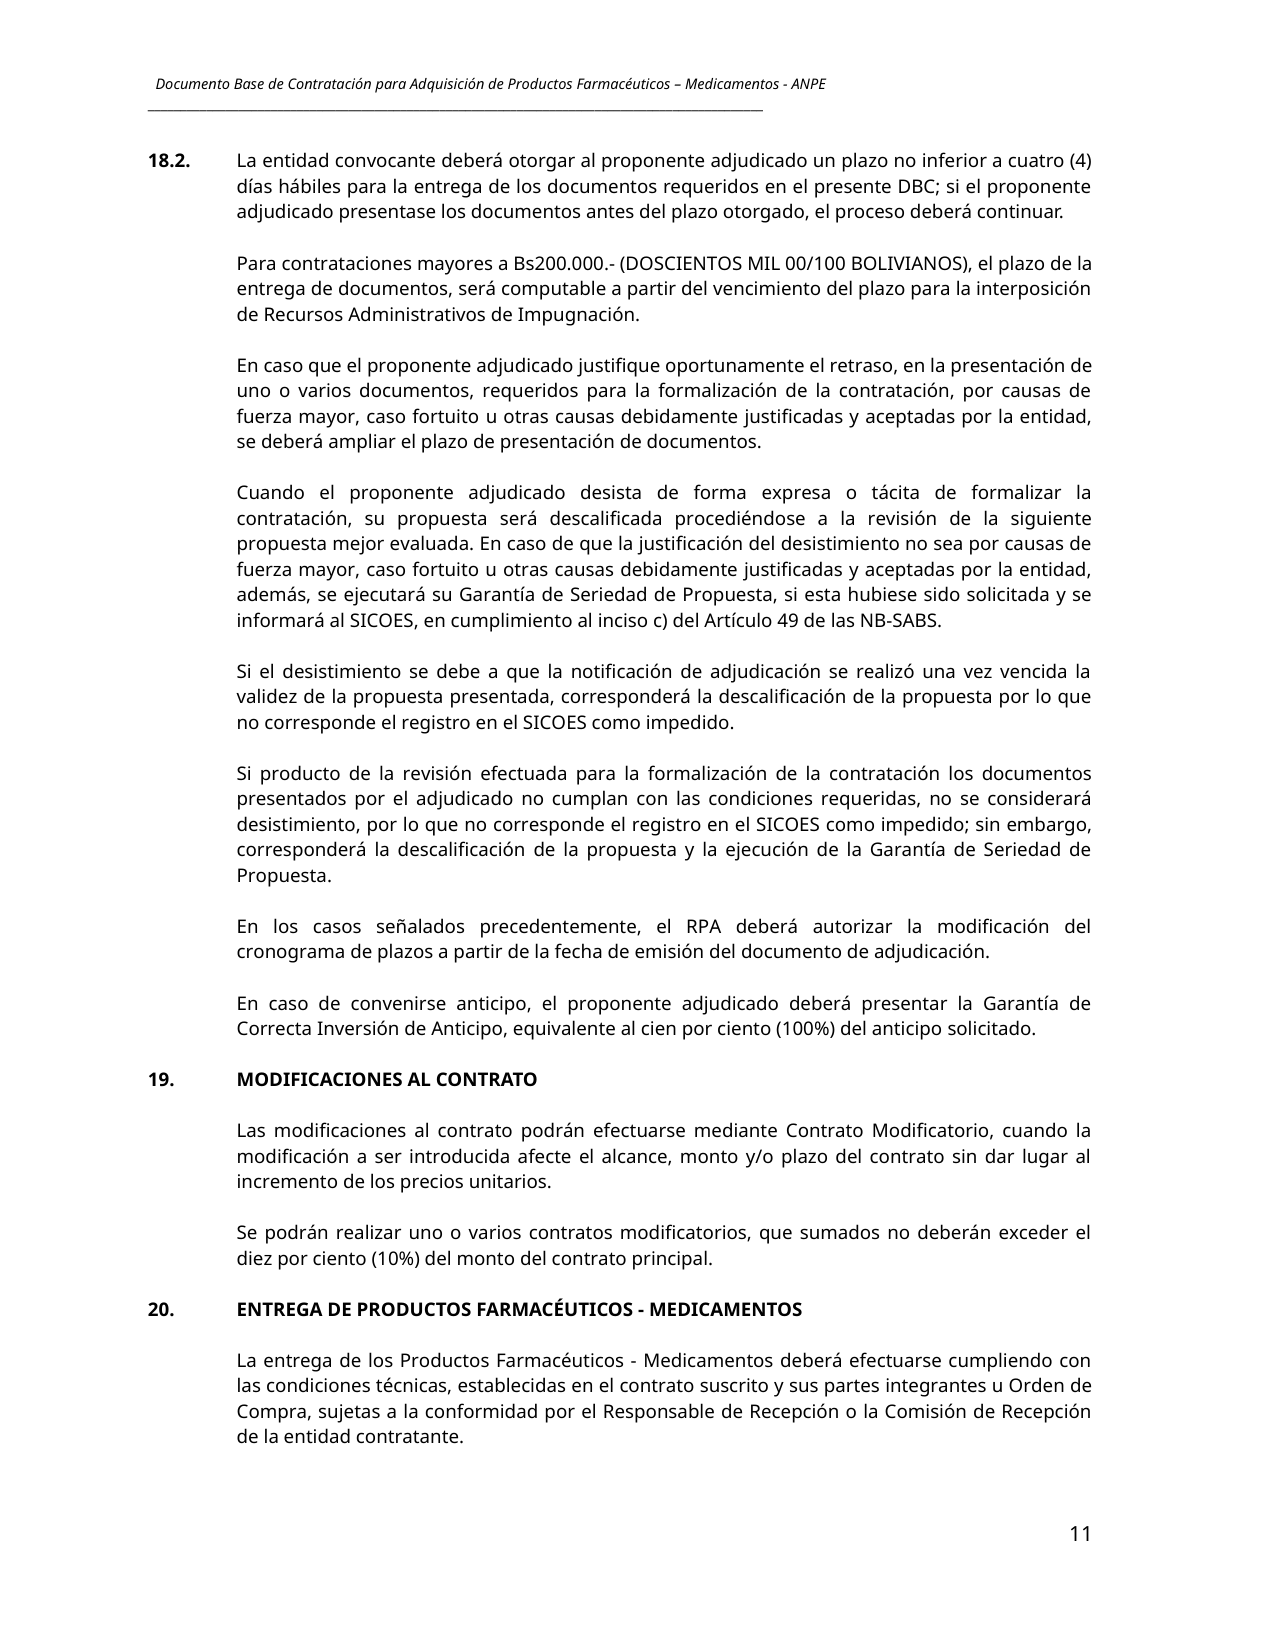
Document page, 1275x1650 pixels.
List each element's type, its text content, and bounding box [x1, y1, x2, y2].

text En caso que el proponente adjudicado justifique oportunamente el retraso, en la presentación de uno o varios documentos, requeridos para la formalización de la contratación, por causas de fuerza mayor, caso fortuito u otras causas debidamente justificadas y aceptadas por la entidad, se deberá ampliar el plazo de presentación de documentos. [236, 352, 1093, 454]
subtitle MODIFICACIONES AL CONTRATO [148, 1066, 1093, 1092]
text En los casos señalados precedentemente, el RPA deberá autorizar la modificación del cronograma de plazos a partir de la fecha de emisión del documento de adjudicación. [236, 913, 1093, 964]
text Para contrataciones mayores a Bs200.000.- (DOSCIENTOS MIL 00/100 BOLIVIANOS), el plazo de la entrega de documentos, será computable a partir del vencimiento del plazo para la interposición de Recursos Administrativos de Impugnación. [236, 250, 1093, 326]
text En caso de convenirse anticipo, el proponente adjudicado deberá presentar la Garantía de Correcta Inversión de Anticipo, equivalente al cien por ciento (100%) del anticipo solicitado. [236, 990, 1093, 1041]
text Se podrán realizar uno o varios contratos modificatorios, que sumados no deberán exceder el diez por ciento (10%) del monto del contrato principal. [236, 1219, 1093, 1271]
text Si el desistimiento se debe a que la notificación de adjudicación se realizó una vez vencida la validez de la propuesta presentada, corresponderá la descalificación de la propuesta por lo que no corresponde el registro en el SICOES como impedido. [236, 658, 1093, 735]
subtitle ENTREGA DE PRODUCTOS FARMACÉUTICOS - MEDICAMENTOS [148, 1296, 1093, 1322]
text La entrega de los Productos Farmacéuticos - Medicamentos deberá efectuarse cumpliendo con las condiciones técnicas, establecidas en el contrato suscrito y sus partes integrantes u Orden de Compra, sujetas a la conformidad por el Responsable de Recepción o la Comisión de Recepción de la entidad contratante. [236, 1347, 1093, 1449]
text Si producto de la revisión efectuada para la formalización de la contratación los documentos presentados por el adjudicado no cumplan con las condiciones requeridas, no se considerará desistimiento, por lo que no corresponde el registro en el SICOES como impedido; sin embargo, corresponderá la descalificación de la propuesta y la ejecución de la Garantía de Seriedad de Propuesta. [236, 760, 1093, 888]
subtitle La entidad convocante deberá otorgar al proponente adjudicado un plazo no inferior a cuatro (4) días hábiles para la entrega de los documentos requeridos en el presente DBC; si el proponente adjudicado presentase los documentos antes del plazo otorgado, el proceso deberá continuar. [148, 148, 1093, 224]
text Las modificaciones al contrato podrán efectuarse mediante Contrato Modificatorio, cuando la modificación a ser introducida afecte el alcance, monto y/o plazo del contrato sin dar lugar al incremento de los precios unitarios. [236, 1117, 1093, 1194]
text Cuando el proponente adjudicado desista de forma expresa o tácita de formalizar la contratación, su propuesta será descalificada procediéndose a la revisión de la siguiente propuesta mejor evaluada. En caso de que la justificación del desistimiento no sea por causas de fuerza mayor, caso fortuito u otras causas debidamente justificadas y aceptadas por la entidad, además, se ejecutará su Garantía de Seriedad de Propuesta, si esta hubiese sido solicitada y se informará al SICOES, en cumplimiento al inciso c) del Artículo 49 de las NB-SABS. [236, 479, 1093, 633]
